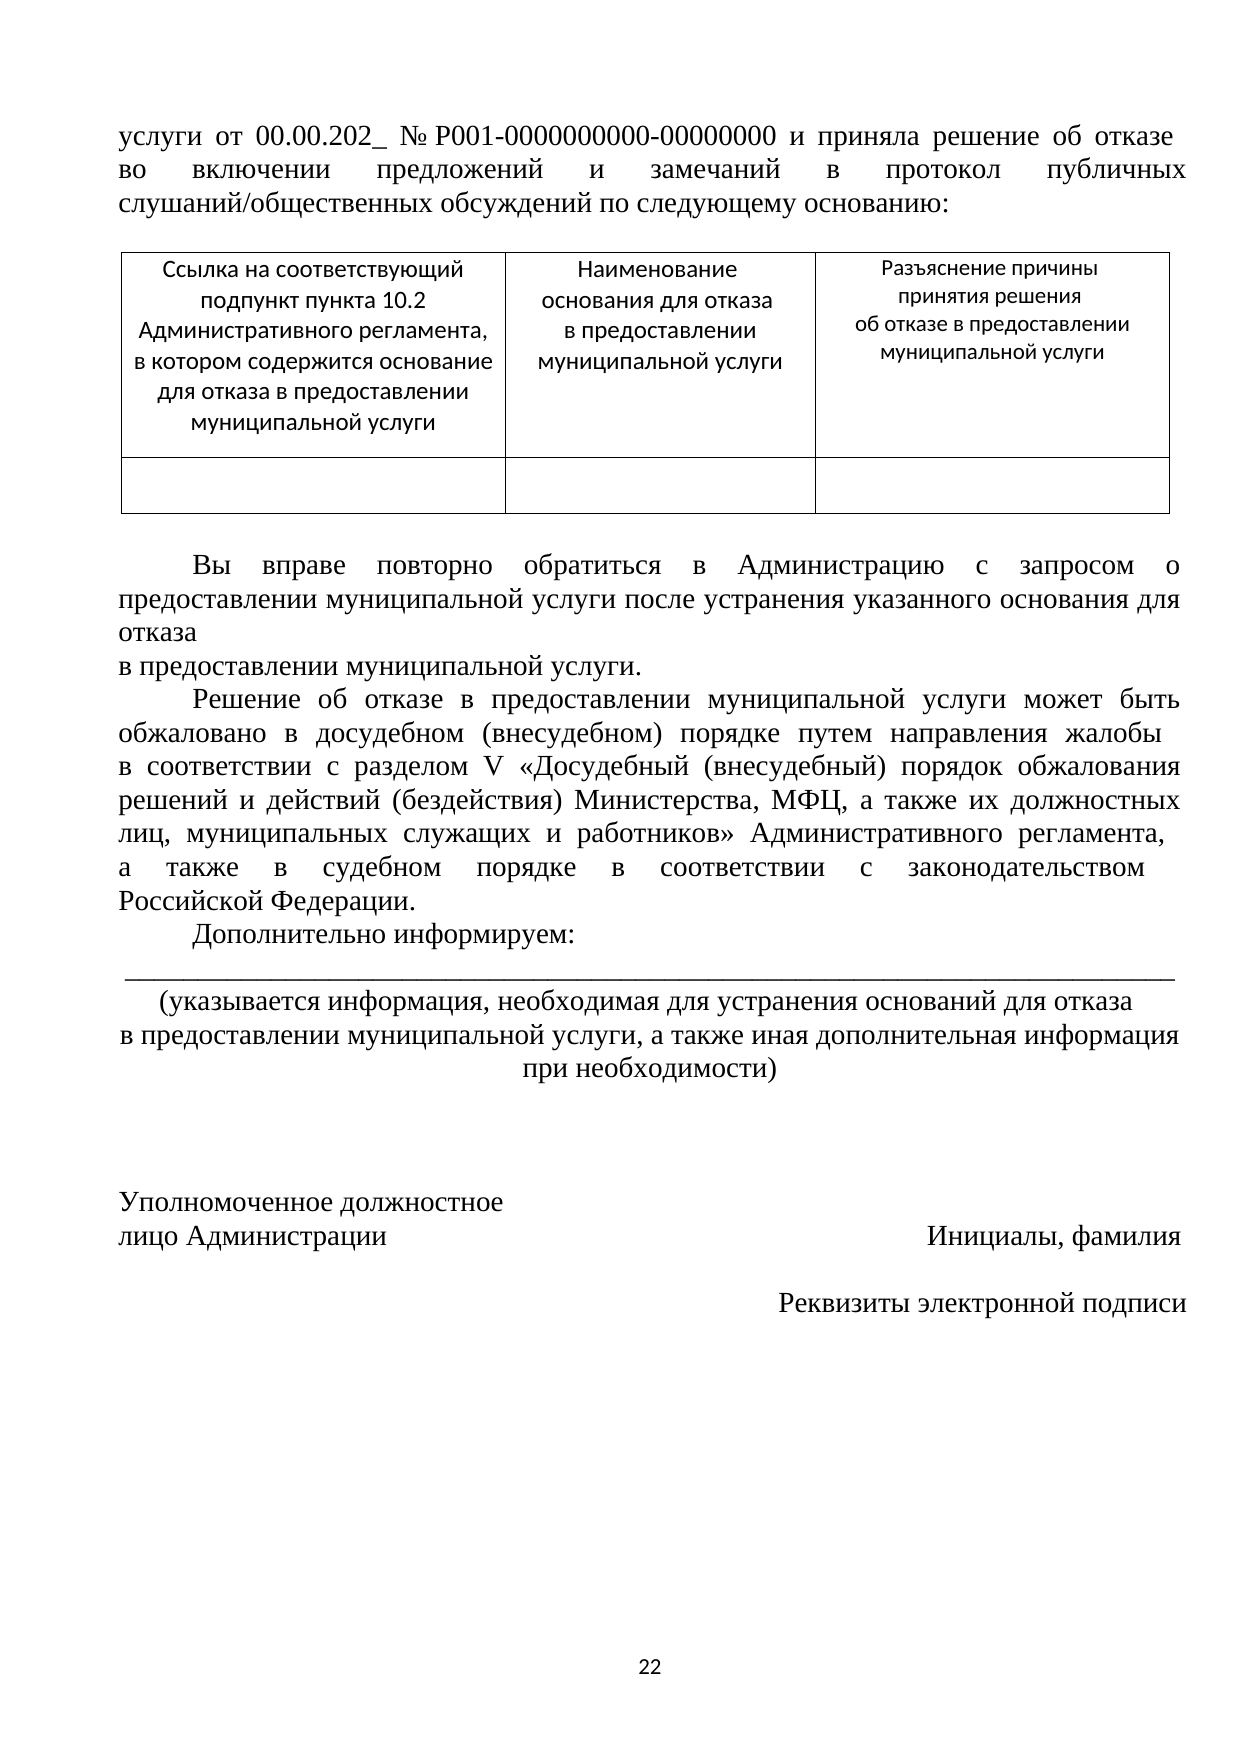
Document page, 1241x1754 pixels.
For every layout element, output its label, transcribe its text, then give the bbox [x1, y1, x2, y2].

table_cell [122, 458, 505, 513]
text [118, 118, 1187, 219]
table_cell [506, 458, 815, 513]
table_cell [816, 458, 1169, 513]
text Дополнительно информируем: [118, 916, 1181, 950]
text Реквизиты электронной подписи [118, 1285, 1187, 1319]
table_header Разъяснение причины принятия решения об отказе в предоставлении муниципальной услуги [816, 253, 1169, 457]
text Вы вправе повторно обратиться в Администрацию с запросом о предоставлении муниципальной услуги после устранения указанного основания для отказа в предоставлении муниципальной услуги. [118, 547, 1181, 681]
text Уполномоченное должностное лицо Администрации Инициалы, фамилия [118, 1184, 1187, 1252]
text Решение об отказе в предоставлении муниципальной услуги может быть обжаловано в досудебном (внесудебном) порядке путем направления жалобы в соответствии с разделом V «Досудебный (внесудебный) порядок обжалования решений и действий (бездействия) Министерства, МФЦ, а также их должностных лиц, муниципальных служащих и работников» Административного регламента, а также в судебном порядке в соответствии с законодательством Российской Федерации. [118, 681, 1181, 916]
text ________________________________________________________________________ (указывается информация, необходимая для устранения оснований для отказа в предоставлении муниципальной услуги, а также иная дополнительная информация при необходимости) [118, 950, 1181, 1084]
table_header Наименование основания для отказа в предоставлении муниципальной услуги [506, 253, 815, 457]
table_header Ссылка на соответствующий подпункт пункта 10.2 Административного регламента, в котором содержится основание для отказа в предоставлении муниципальной услуги [122, 253, 505, 457]
